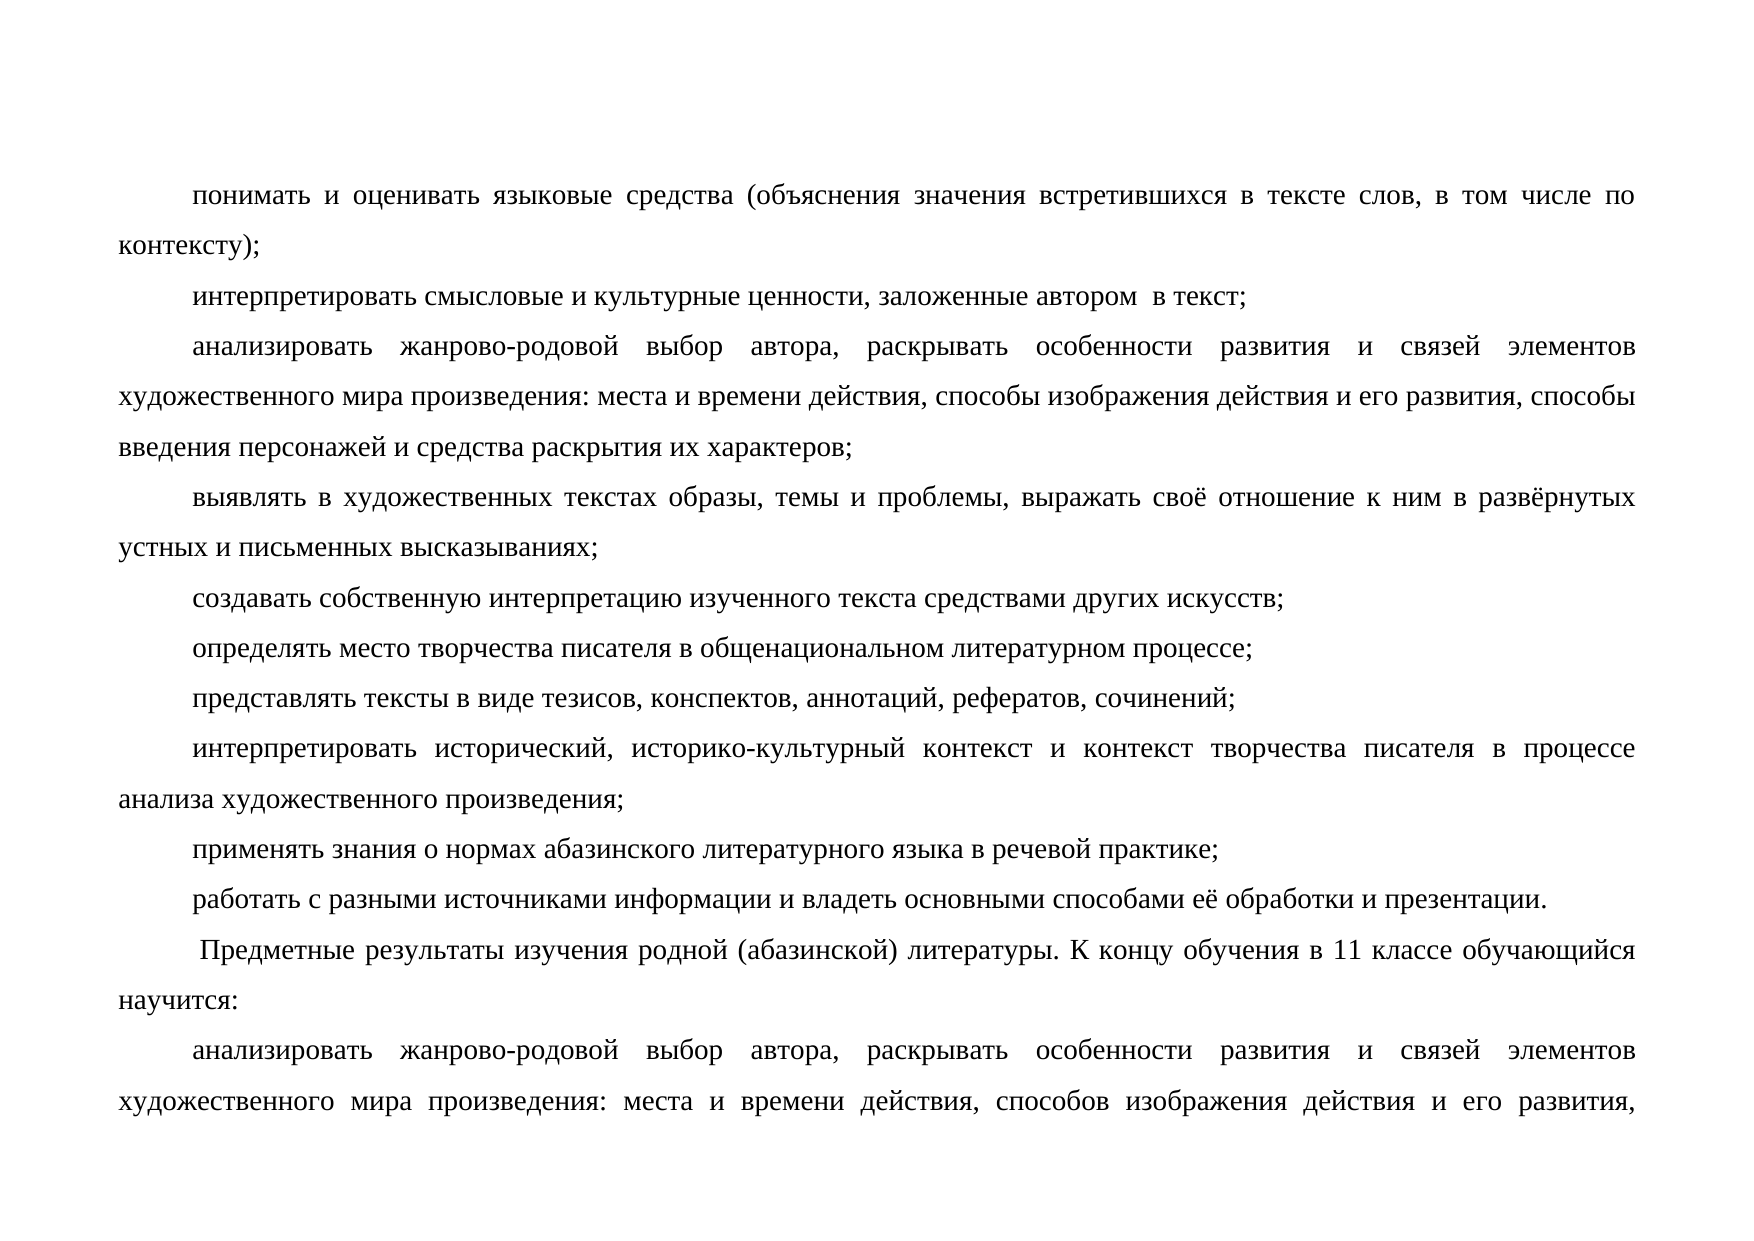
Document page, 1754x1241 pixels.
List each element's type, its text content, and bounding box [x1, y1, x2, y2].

text применять знания о нормах абазинского литературного языка в речевой практике; [118, 831, 1636, 865]
text выявлять в художественных текстах образы, темы и проблемы, выражать своё отношение к ним в развёрнутых устных и письменных высказываниях; [118, 479, 1636, 563]
text представлять тексты в виде тезисов, конспектов, аннотаций, рефератов, сочинений; [118, 680, 1636, 714]
text интерпретировать исторический, историко-культурный контекст и контекст творчества писателя в процессе анализа художественного произведения; [118, 731, 1636, 814]
text понимать и оценивать языковые средства (объяснения значения встретившихся в тексте слов, в том числе по контексту); [118, 177, 1636, 261]
text Предметные результаты изучения родной (абазинской) литературы. К концу обучения в 11 классе обучающийся научится: [118, 932, 1636, 1016]
text создавать собственную интерпретацию изученного текста средствами других искусств; [118, 580, 1636, 613]
text работать с разными источниками информации и владеть основными способами её обработки и презентации. [118, 882, 1636, 915]
text определять место творчества писателя в общенациональном литературном процессе; [118, 630, 1636, 663]
text интерпретировать смысловые и культурные ценности, заложенные автором в текст; [118, 278, 1636, 311]
text анализировать жанрово-родовой выбор автора, раскрывать особенности развития и связей элементов художественного мира произведения: места и времени действия, способы изображения действия и его развития, способы введения персонажей и средства раскрытия их характеров; [118, 328, 1636, 462]
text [118, 1032, 1636, 1116]
